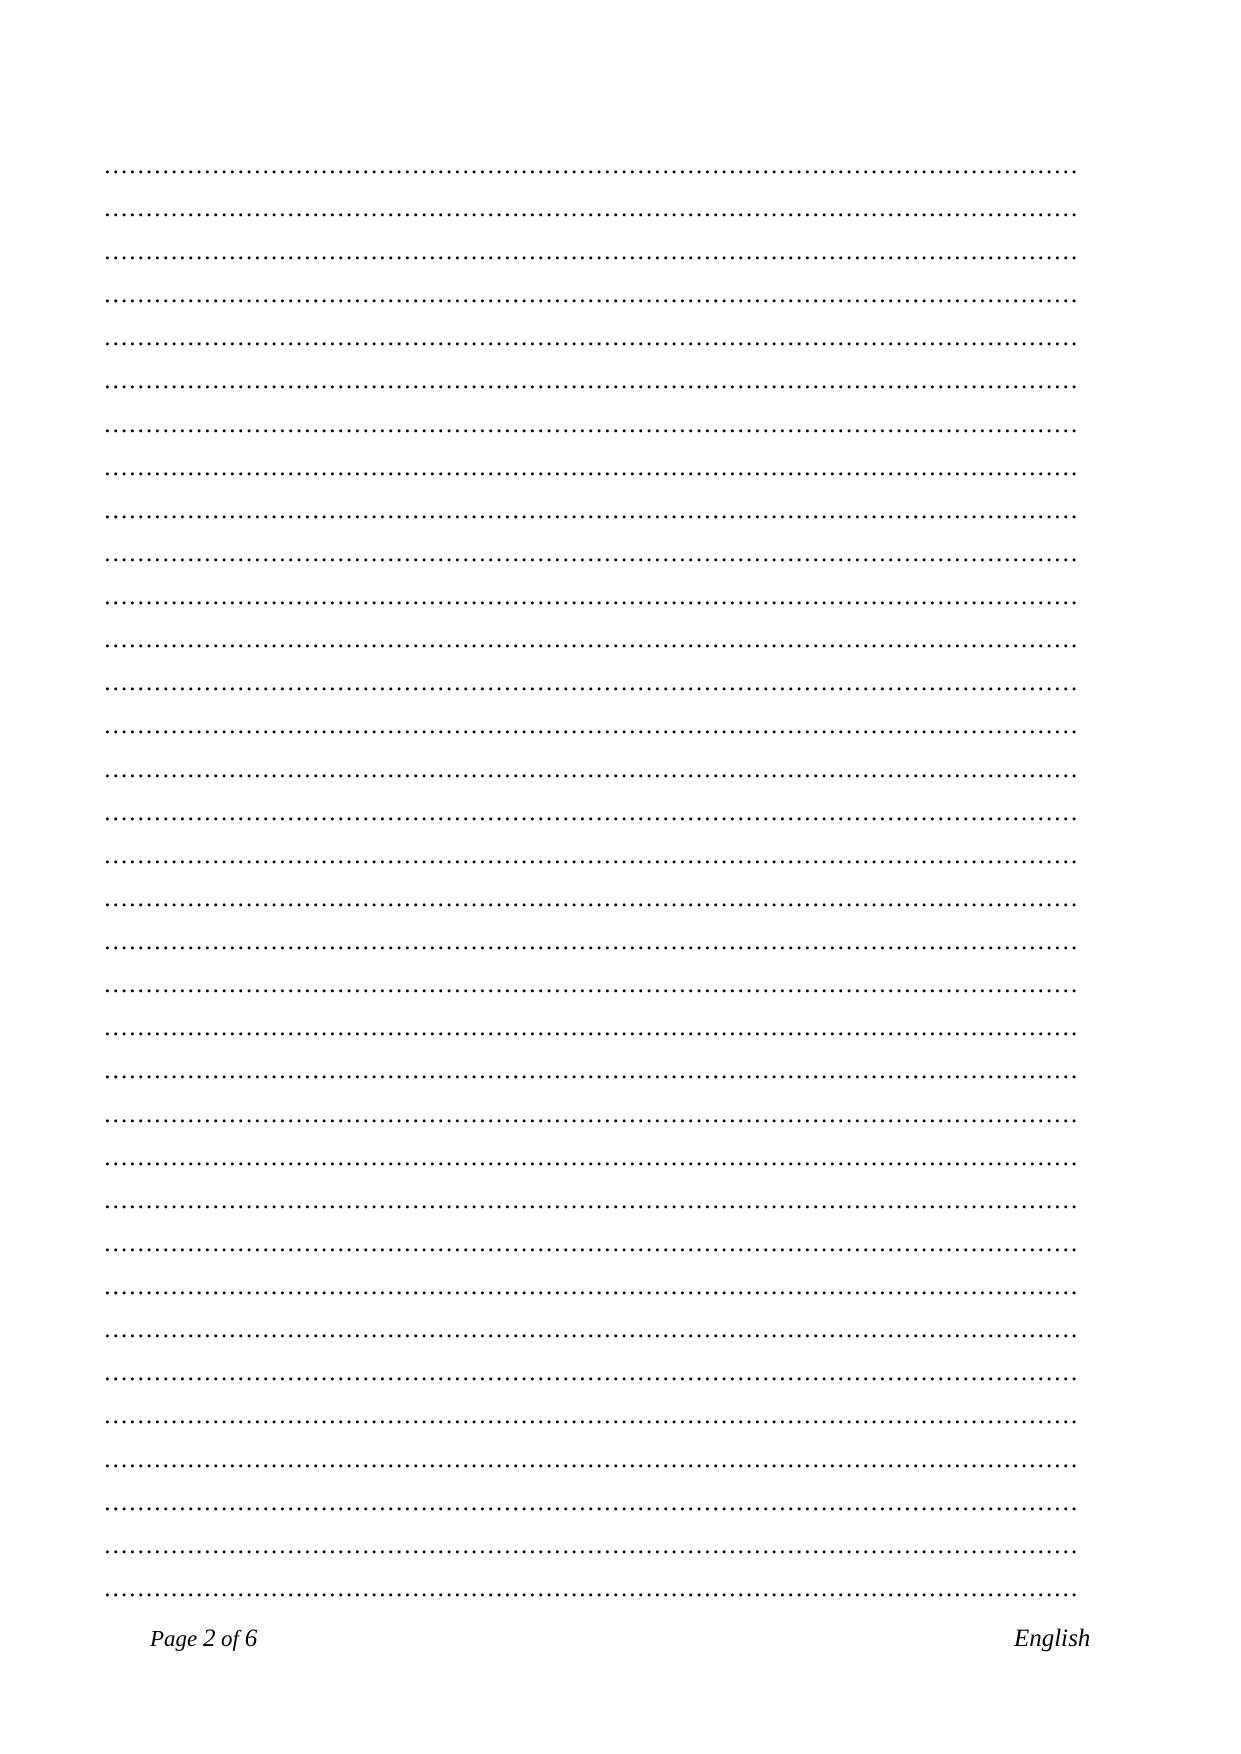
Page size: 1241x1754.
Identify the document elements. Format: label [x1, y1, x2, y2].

text [103, 150, 1090, 1602]
